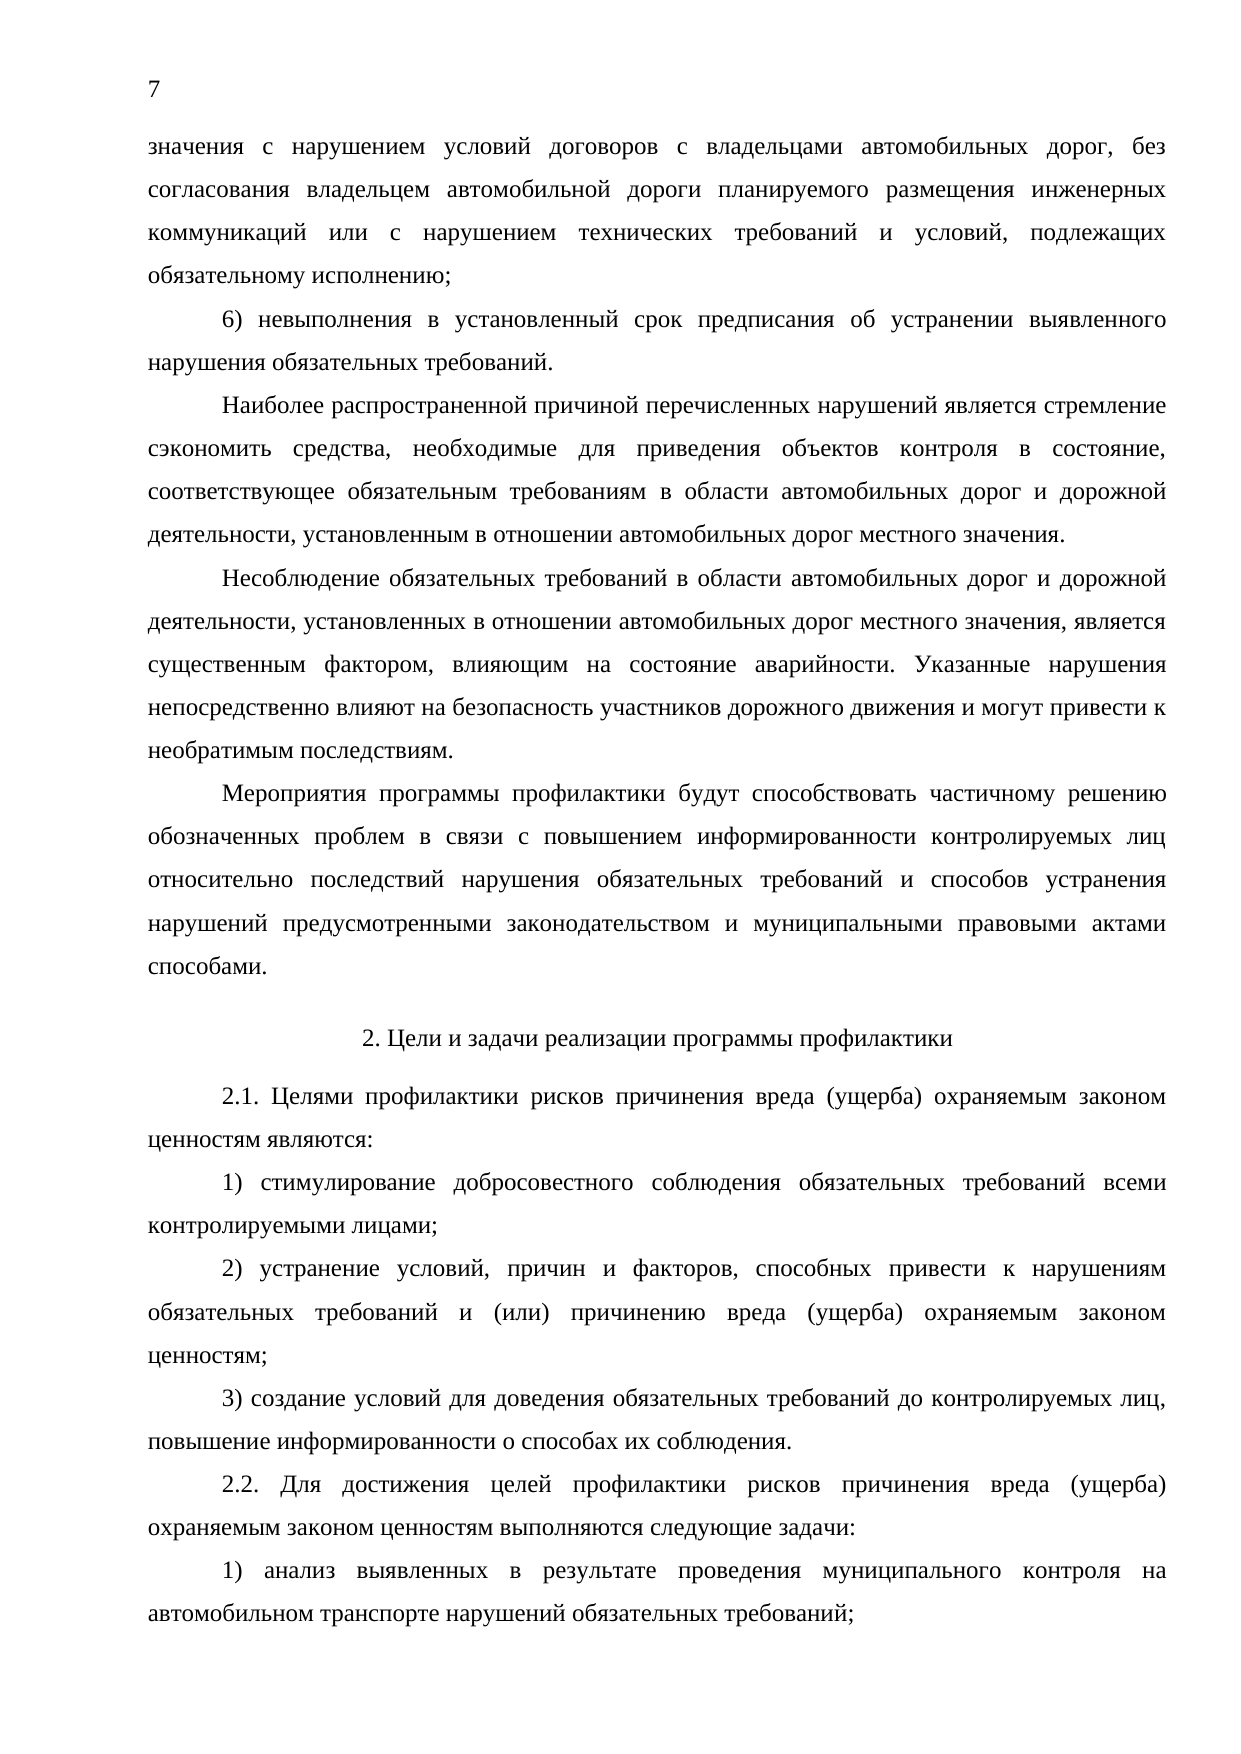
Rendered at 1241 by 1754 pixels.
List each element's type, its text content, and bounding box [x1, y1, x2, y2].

text 2) устранение условий, причин и факторов, способных привести к нарушениям обязательных требований и (или) причинению вреда (ущерба) охраняемым законом ценностям; [148, 1253, 1167, 1368]
text Несоблюдение обязательных требований в области автомобильных дорог и дорожной деятельности, установленных в отношении автомобильных дорог местного значения, является существенным фактором, влияющим на состояние аварийности. Указанные нарушения непосредственно влияют на безопасность участников дорожного движения и могут привести к необратимым последствиям. [148, 563, 1167, 764]
text 1) стимулирование добросовестного соблюдения обязательных требований всеми контролируемыми лицами; [148, 1167, 1167, 1239]
text 2.1. Целями профилактики рисков причинения вреда (ущерба) охраняемым законом ценностям являются: [148, 1081, 1167, 1153]
text 1) анализ выявленных в результате проведения муниципального контроля на автомобильном транспорте нарушений обязательных требований; [148, 1555, 1167, 1627]
text 2. Цели и задачи реализации программы профилактики [148, 1023, 1167, 1052]
text 6) невыполнения в установленный срок предписания об устранении выявленного нарушения обязательных требований. [148, 304, 1167, 376]
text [148, 131, 1167, 289]
text Мероприятия программы профилактики будут способствовать частичному решению обозначенных проблем в связи с повышением информированности контролируемых лиц относительно последствий нарушения обязательных требований и способов устранения нарушений предусмотренными законодательством и муниципальными правовыми актами способами. [148, 778, 1167, 979]
text Наиболее распространенной причиной перечисленных нарушений является стремление сэкономить средства, необходимые для приведения объектов контроля в состояние, соответствующее обязательным требованиям в области автомобильных дорог и дорожной деятельности, установленным в отношении автомобильных дорог местного значения. [148, 390, 1167, 548]
text 3) создание условий для доведения обязательных требований до контролируемых лиц, повышение информированности о способах их соблюдения. [148, 1383, 1167, 1455]
text 2.2. Для достижения целей профилактики рисков причинения вреда (ущерба) охраняемым законом ценностям выполняются следующие задачи: [148, 1469, 1167, 1541]
